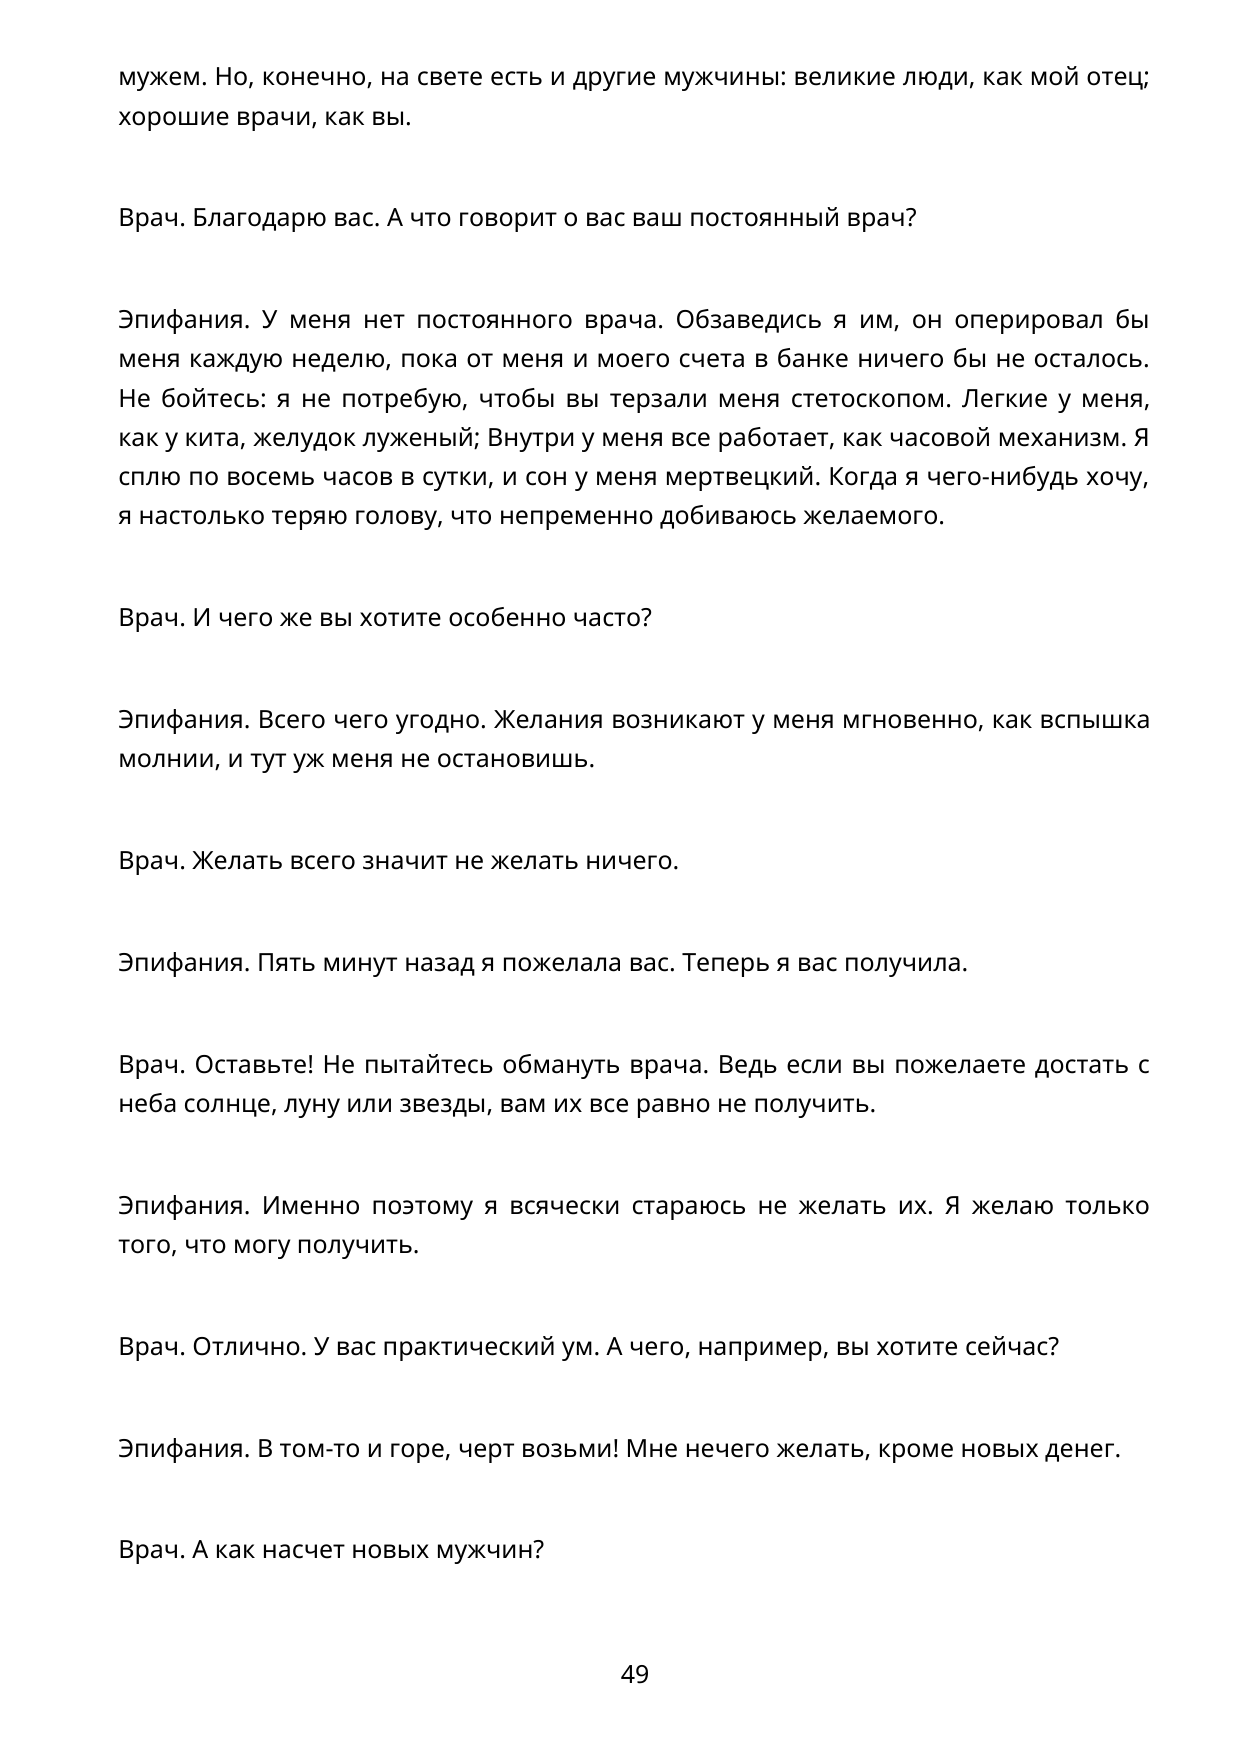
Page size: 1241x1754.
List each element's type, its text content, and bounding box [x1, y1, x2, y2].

text Врач. И чего же вы хотите особенно часто? [118, 600, 1152, 634]
text Эпифания. В том-то и горе, черт возьми! Мне нечего желать, кроме новых денег. [118, 1430, 1152, 1464]
text Эпифания. Пять минут назад я пожелала вас. Теперь я вас получила. [118, 944, 1152, 978]
text Эпифания. Всего чего угодно. Желания возникают у меня мгновенно, как вспышка молнии, и тут уж меня не остановишь. [118, 702, 1152, 775]
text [118, 59, 1152, 132]
text Врач. А как насчет новых мужчин? [118, 1532, 1152, 1566]
text Эпифания. Именно поэтому я всячески стараюсь не желать их. Я желаю только того, что могу получить. [118, 1187, 1152, 1261]
text Врач. Желать всего значит не желать ничего. [118, 843, 1152, 877]
text Врач. Отлично. У вас практический ум. А чего, например, вы хотите сейчас? [118, 1328, 1152, 1362]
text Врач. Благодарю вас. А что говорит о вас ваш постоянный врач? [118, 200, 1152, 234]
text Эпифания. У меня нет постоянного врача. Обзаведись я им, он оперировал бы меня каждую неделю, пока от меня и моего счета в банке ничего бы не осталось. Не бойтесь: я не потребую, чтобы вы терзали меня стетоскопом. Легкие у меня, как у кита, желудок луженый; Внутри у меня все работает, как часовой механизм. Я сплю по восемь часов в сутки, и сон у меня мертвецкий. Когда я чего-нибудь хочу, я настолько теряю голову, что непременно добиваюсь желаемого. [118, 302, 1152, 532]
text Врач. Оставьте! Не пытайтесь обмануть врача. Ведь если вы пожелаете достать с неба солнце, луну или звезды, вам их все равно не получить. [118, 1046, 1152, 1119]
